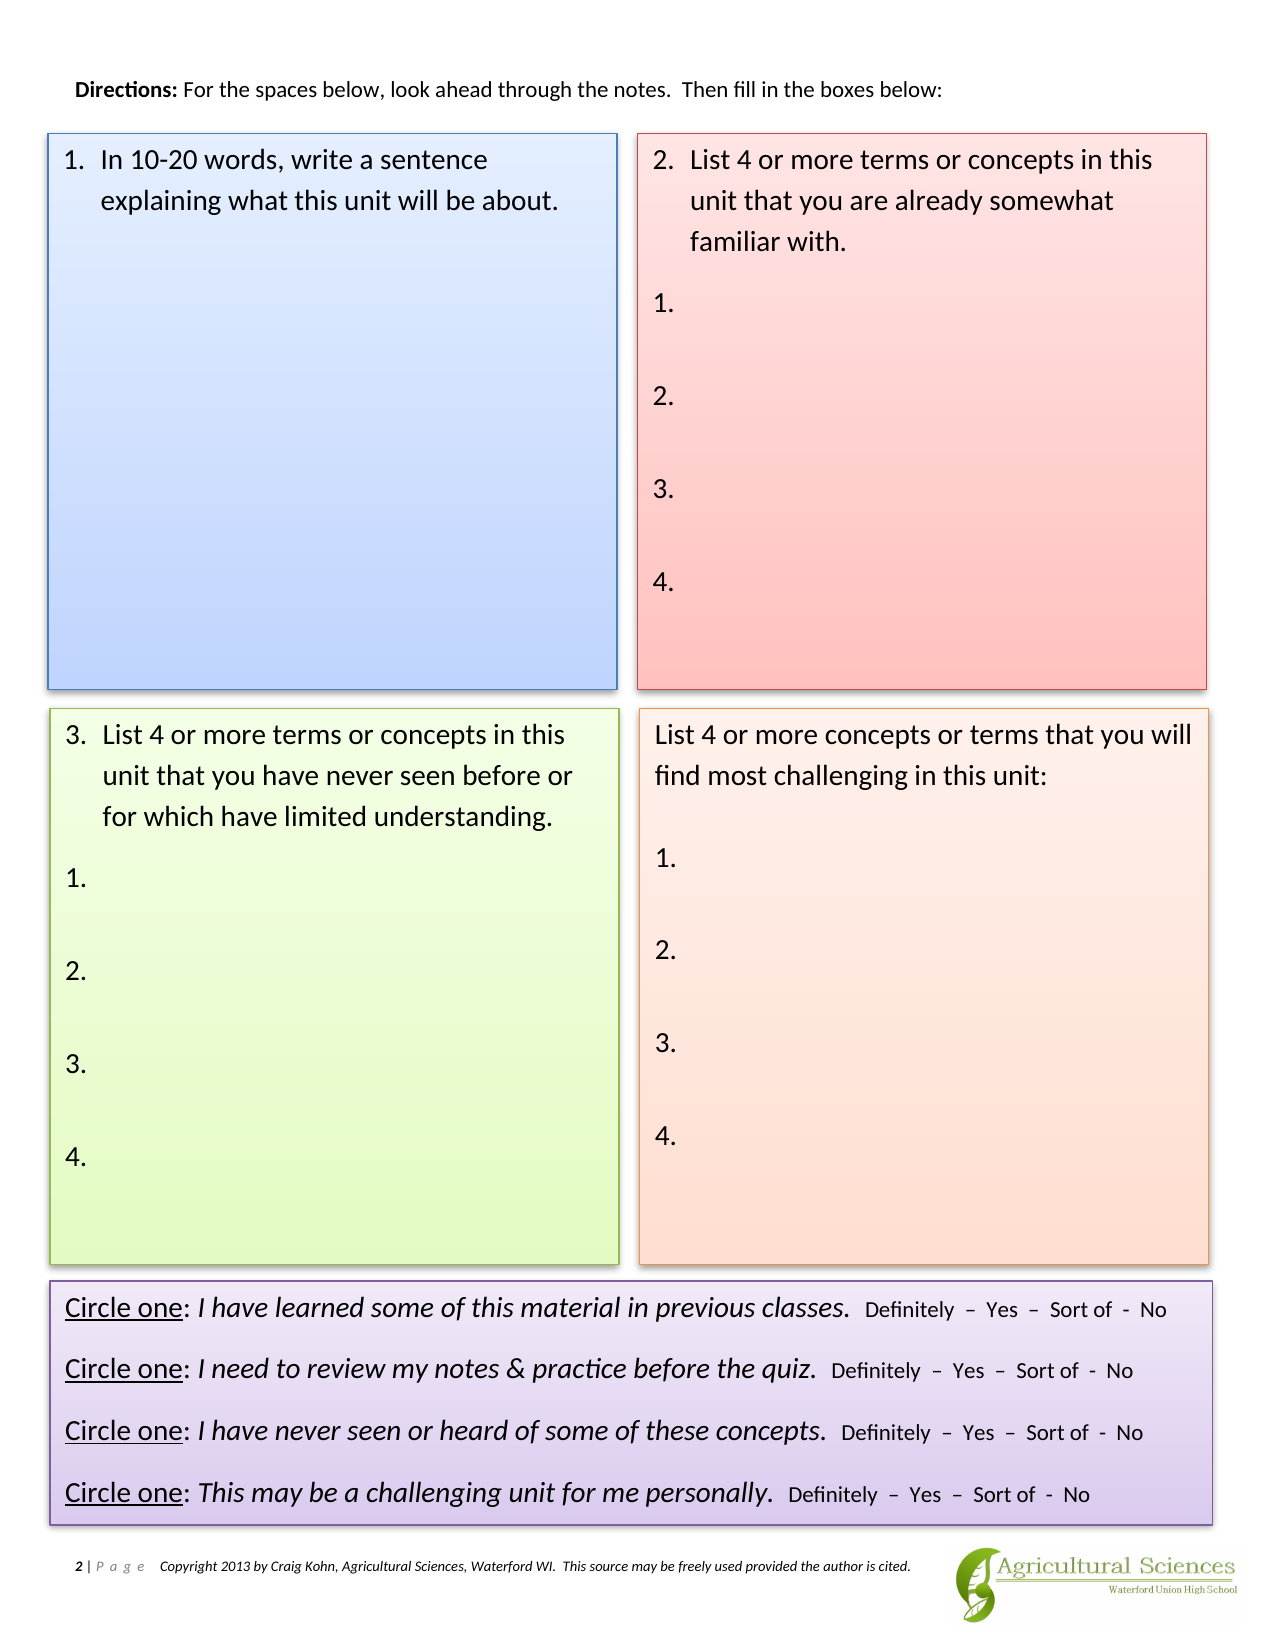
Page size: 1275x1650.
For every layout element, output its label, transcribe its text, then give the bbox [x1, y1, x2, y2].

text Directions: For the spaces below, look ahead through the notes. Then fill in the boxes below: [75, 75, 1200, 103]
picture [949, 1542, 1244, 1627]
